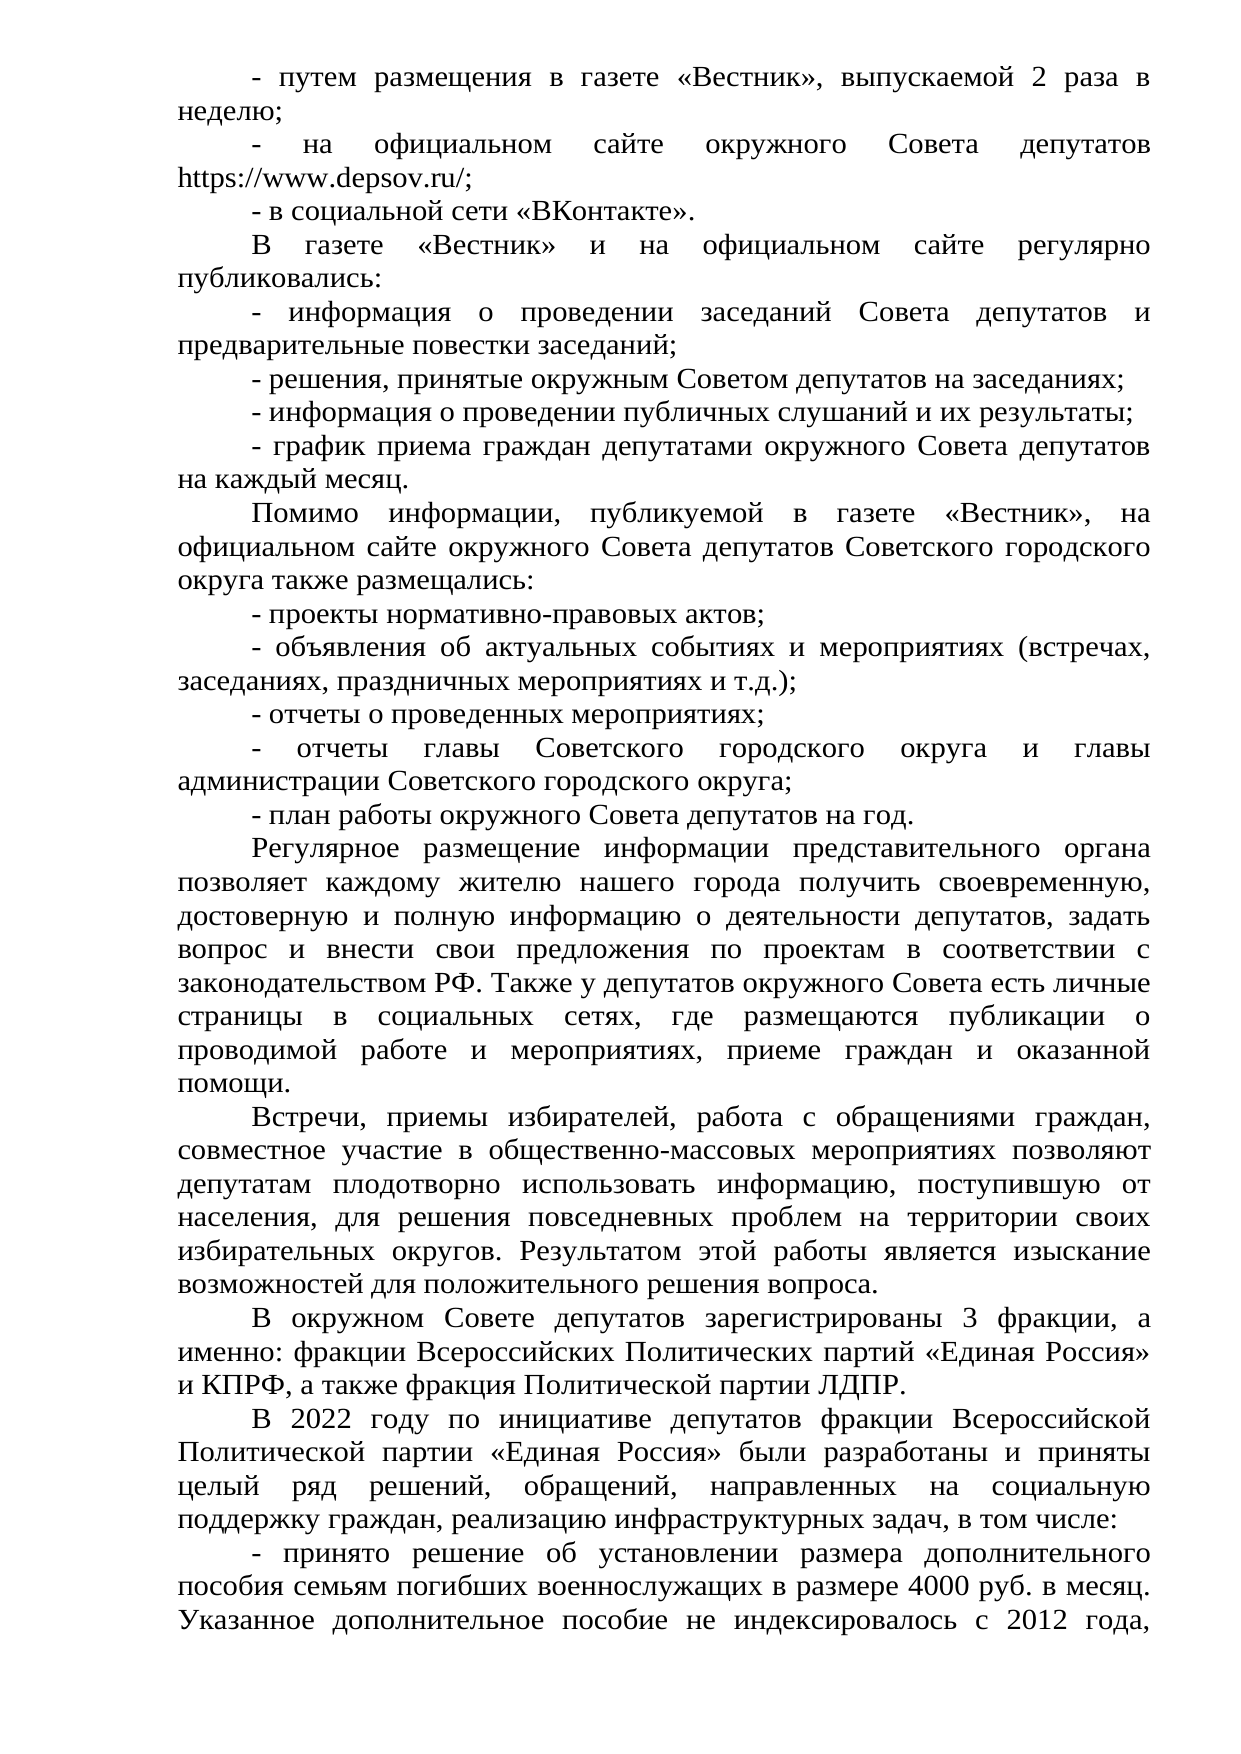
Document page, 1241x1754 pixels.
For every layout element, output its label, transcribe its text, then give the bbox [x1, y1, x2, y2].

text - путем размещения в газете «Вестник», выпускаемой 2 раза в неделю; [177, 59, 1152, 126]
text - проекты нормативно-правовых актов; [177, 596, 1152, 629]
text - отчеты главы Советского городского округа и главы администрации Советского городского округа; [177, 730, 1152, 797]
text - объявления об актуальных событиях и мероприятиях (встречах, заседаниях, праздничных мероприятиях и т.д.); [177, 629, 1152, 696]
text Встречи, приемы избирателей, работа с обращениями граждан, совместное участие в общественно-массовых мероприятиях позволяют депутатам плодотворно использовать информацию, поступившую от населения, для решения повседневных проблем на территории своих избирательных округов. Результатом этой работы является изыскание возможностей для положительного решения вопроса. [177, 1099, 1152, 1300]
text - решения, принятые окружным Советом депутатов на заседаниях; [177, 361, 1152, 394]
text - в социальной сети «ВКонтакте». [177, 193, 1152, 227]
text В 2022 году по инициативе депутатов фракции Всероссийской Политической партии «Единая Россия» были разработаны и приняты целый ряд решений, обращений, направленных на социальную поддержку граждан, реализацию инфраструктурных задач, в том числе: [177, 1401, 1152, 1535]
text - план работы окружного Совета депутатов на год. [177, 797, 1152, 831]
text В газете «Вестник» и на официальном сайте регулярно публиковались: [177, 227, 1152, 294]
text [177, 1535, 1152, 1636]
text - отчеты о проведенных мероприятиях; [177, 696, 1152, 730]
text - на официальном сайте окружного Совета депутатов https://www.depsov.ru/; [177, 126, 1152, 193]
text Помимо информации, публикуемой в газете «Вестник», на официальном сайте окружного Совета депутатов Советского городского округа также размещались: [177, 495, 1152, 596]
text - информация о проведении публичных слушаний и их результаты; [177, 394, 1152, 428]
text В окружном Совете депутатов зарегистрированы 3 фракции, а именно: фракции Всероссийских Политических партий «Единая Россия» и КПРФ, а также фракция Политической партии ЛДПР. [177, 1300, 1152, 1401]
text - график приема граждан депутатами окружного Совета депутатов на каждый месяц. [177, 428, 1152, 495]
text - информация о проведении заседаний Совета депутатов и предварительные повестки заседаний; [177, 294, 1152, 361]
text Регулярное размещение информации представительного органа позволяет каждому жителю нашего города получить своевременную, достоверную и полную информацию о деятельности депутатов, задать вопрос и внести свои предложения по проектам в соответствии с законодательством РФ. Также у депутатов окружного Совета есть личные страницы в социальных сетях, где размещаются публикации о проводимой работе и мероприятиях, приеме граждан и оказанной помощи. [177, 831, 1152, 1099]
